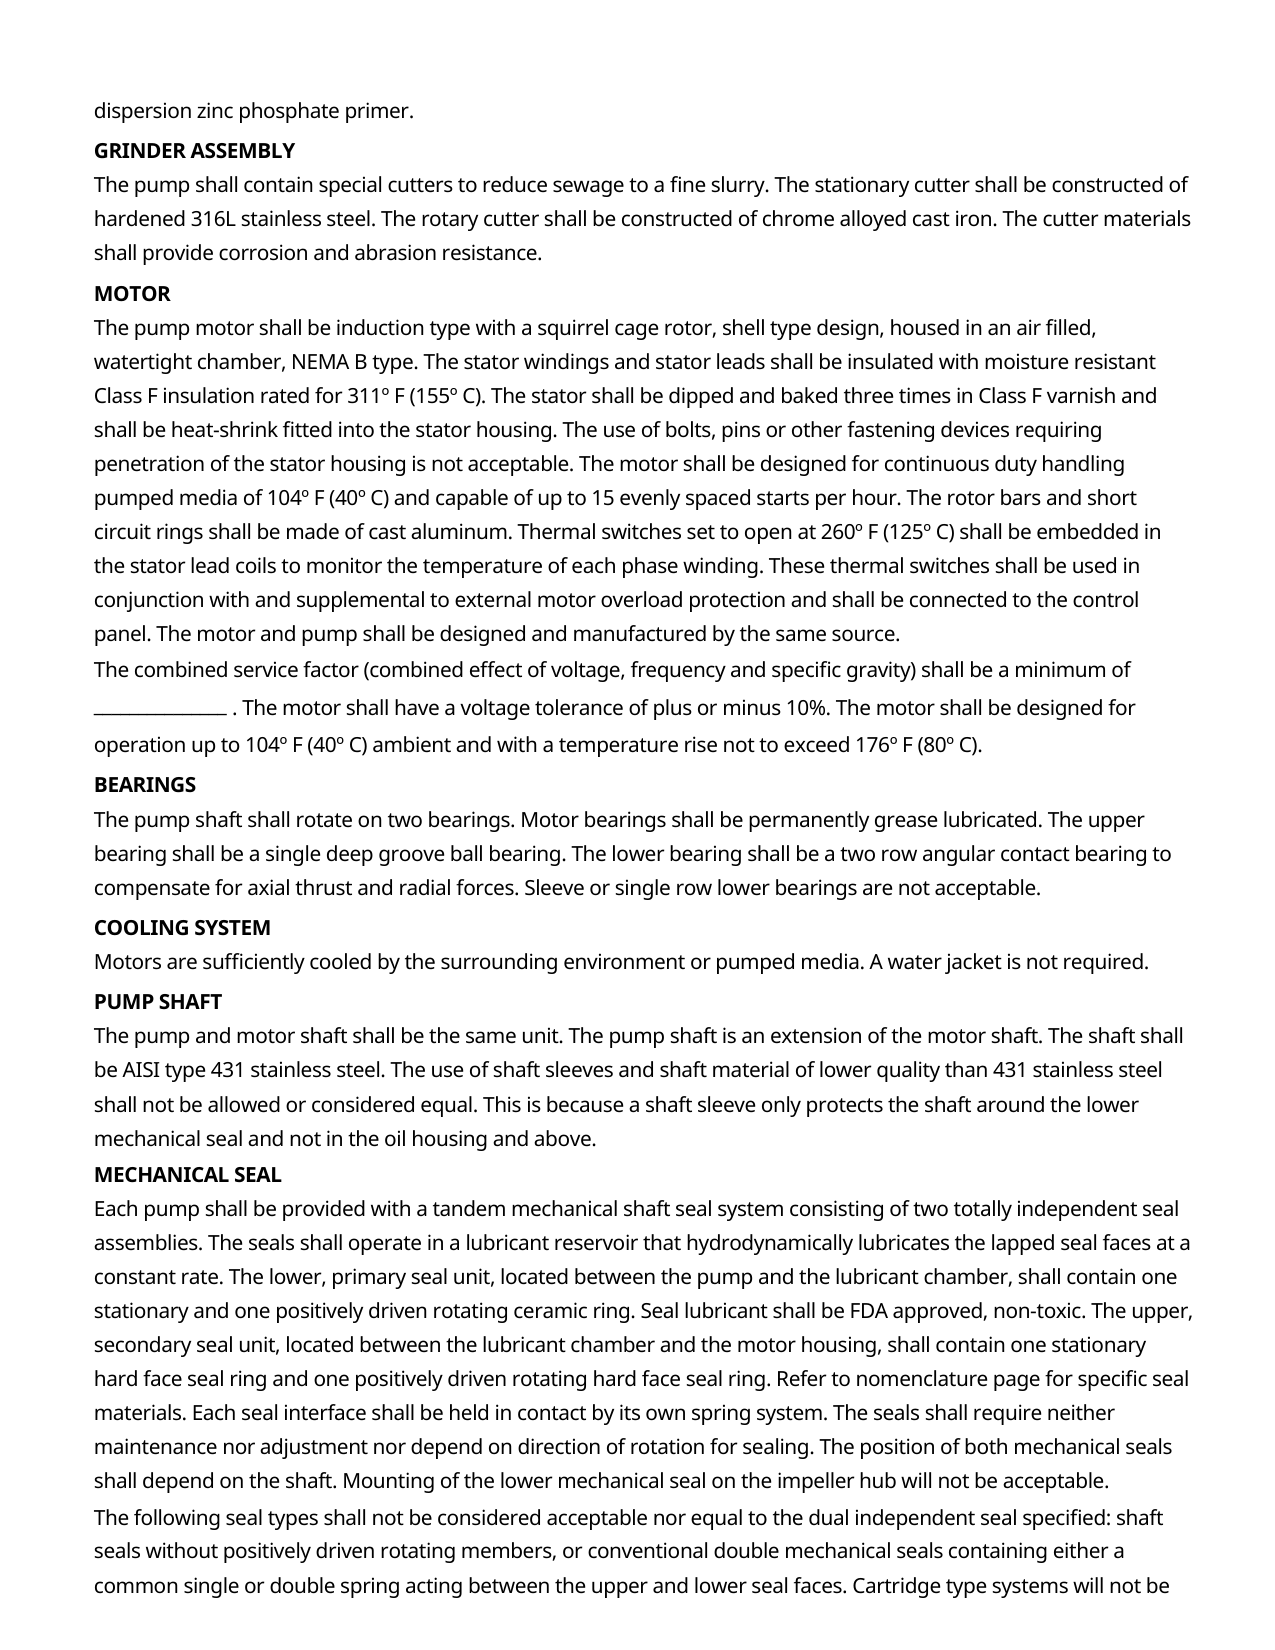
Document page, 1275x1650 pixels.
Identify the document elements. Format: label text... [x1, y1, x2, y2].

text MOTOR [94, 279, 1194, 307]
text BEARINGS [94, 771, 1194, 799]
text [94, 96, 1194, 124]
text The pump shall contain special cutters to reduce sewage to a fine slurry. The stationary cutter shall be constructed of hardened 316L stainless steel. The rotary cutter shall be constructed of chrome alloyed cast iron. The cutter materials shall provide corrosion and abrasion resistance. [94, 170, 1194, 267]
text The combined service factor (combined effect of voltage, frequency and specific gravity) shall be a minimum of _______________ . The motor shall have a voltage tolerance of plus or minus 10%. The motor shall be designed for operation up to 104º F (40º C) ambient and with a temperature rise not to exceed 176º F (80º C). [94, 655, 1194, 759]
text Each pump shall be provided with a tandem mechanical shaft seal system consisting of two totally independent seal assemblies. The seals shall operate in a lubricant reservoir that hydrodynamically lubricates the lapped seal faces at a constant rate. The lower, primary seal unit, located between the pump and the lubricant chamber, shall contain one stationary and one positively driven rotating ceramic ring. Seal lubricant shall be FDA approved, non-toxic. The upper, secondary seal unit, located between the lubricant chamber and the motor housing, shall contain one stationary hard face seal ring and one positively driven rotating hard face seal ring. Refer to nomenclature page for specific seal materials. Each seal interface shall be held in contact by its own spring system. The seals shall require neither maintenance nor adjustment nor depend on direction of rotation for sealing. The position of both mechanical seals shall depend on the shaft. Mounting of the lower mechanical seal on the impeller hub will not be acceptable. [94, 1194, 1194, 1495]
text Motors are sufficiently cooled by the surrounding environment or pumped media. A water jacket is not required. [94, 947, 1194, 976]
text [94, 1503, 1194, 1599]
text PUMP SHAFT [94, 987, 1194, 1016]
text The pump motor shall be induction type with a squirrel cage rotor, shell type design, housed in an air filled, watertight chamber, NEMA B type. The stator windings and stator leads shall be insulated with moisture resistant Class F insulation rated for 311º F (155º C). The stator shall be dipped and baked three times in Class F varnish and shall be heat-shrink fitted into the stator housing. The use of bolts, pins or other fastening devices requiring penetration of the stator housing is not acceptable. The motor shall be designed for continuous duty handling pumped media of 104º F (40º C) and capable of up to 15 evenly spaced starts per hour. The rotor bars and short circuit rings shall be made of cast aluminum. Thermal switches set to open at 260º F (125º C) shall be embedded in the stator lead coils to monitor the temperature of each phase winding. These thermal switches shall be used in conjunction with and supplemental to external motor overload protection and shall be connected to the control panel. The motor and pump shall be designed and manufactured by the same source. [94, 313, 1194, 648]
text MECHANICAL SEAL [94, 1160, 1194, 1188]
text The pump shaft shall rotate on two bearings. Motor bearings shall be permanently grease lubricated. The upper bearing shall be a single deep groove ball bearing. The lower bearing shall be a two row angular contact bearing to compensate for axial thrust and radial forces. Sleeve or single row lower bearings are not acceptable. [94, 805, 1194, 901]
text COOLING SYSTEM [94, 913, 1194, 942]
text The pump and motor shaft shall be the same unit. The pump shaft is an extension of the motor shaft. The shaft shall be AISI type 431 stainless steel. The use of shaft sleeves and shaft material of lower quality than 431 stainless steel shall not be allowed or considered equal. This is because a shaft sleeve only protects the shaft around the lower mechanical seal and not in the oil housing and above. [94, 1022, 1194, 1152]
text GRINDER ASSEMBLY [94, 136, 1194, 164]
